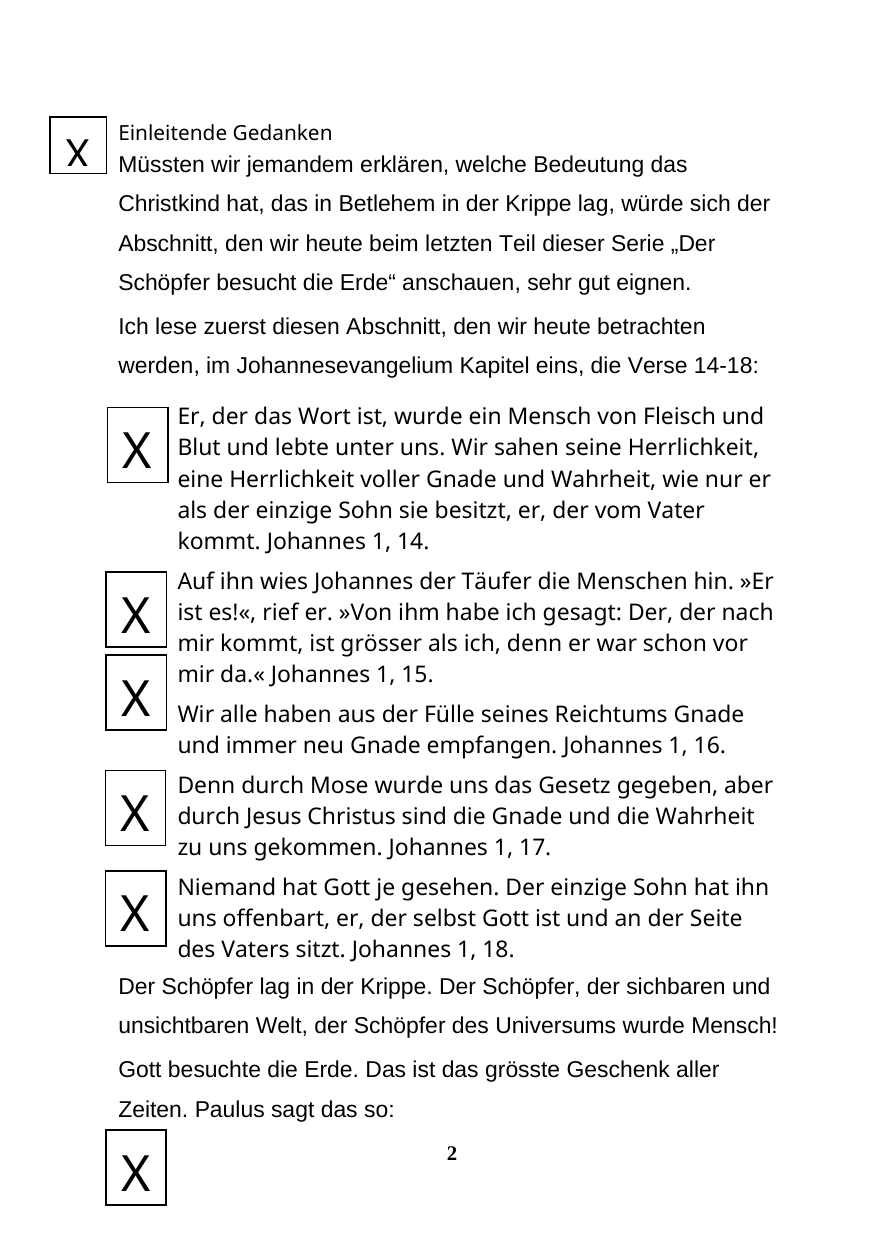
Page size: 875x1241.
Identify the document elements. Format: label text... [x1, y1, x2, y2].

text Denn durch Mose wurde uns das Gesetz gegeben, aber durch Jesus Christus sind die Gnade und die Wahrheit zu uns gekommen. Johannes 1, 17. [177, 769, 785, 863]
text Niemand hat Gott je gesehen. Der einzige Sohn hat ihn uns offenbart, er, der selbst Gott ist und an der Seite des Vaters sitzt. Johannes 1, 18. [177, 871, 785, 965]
text Auf ihn wies Johannes der Täufer die Menschen hin. »Er ist es!«, rief er. »Von ihm habe ich gesagt: Der, der nach mir kommt, ist grösser als ich, denn er war schon vor mir da.« Johannes 1, 15. [177, 565, 785, 690]
text Gott besuchte die Erde. Das ist das grösste Geschenk aller Zeiten. Paulus sagt das so: [118, 1056, 785, 1122]
text Wir alle haben aus der Fülle seines Reichtums Gnade und immer neu Gnade empfangen. Johannes 1, 16. [177, 698, 785, 761]
text Er, der das Wort ist, wurde ein Mensch von Fleisch und Blut und lebte unter uns. Wir sahen seine Herrlichkeit, eine Herrlichkeit voller Gnade und Wahrheit, wie nur er als der einzige Sohn sie besitzt, er, der vom Vater kommt. Johannes 1, 14. [177, 400, 785, 556]
text Ich lese zuerst diesen Abschnitt, den wir heute betrachten werden, im Johannesevangelium Kapitel eins, die Verse 14-18: [118, 313, 785, 379]
text Müssten wir jemandem erklären, welche Bedeutung das Christkind hat, das in Betlehem in der Krippe lag, würde sich der Abschnitt, den wir heute beim letzten Teil dieser Serie „Der Schöpfer besucht die Erde“ anschauen, sehr gut eignen. [118, 151, 785, 296]
text Der Schöpfer lag in der Krippe. Der Schöpfer, der sichbaren und unsichtbaren Welt, der Schöpfer des Universums wurde Mensch! [118, 973, 785, 1039]
